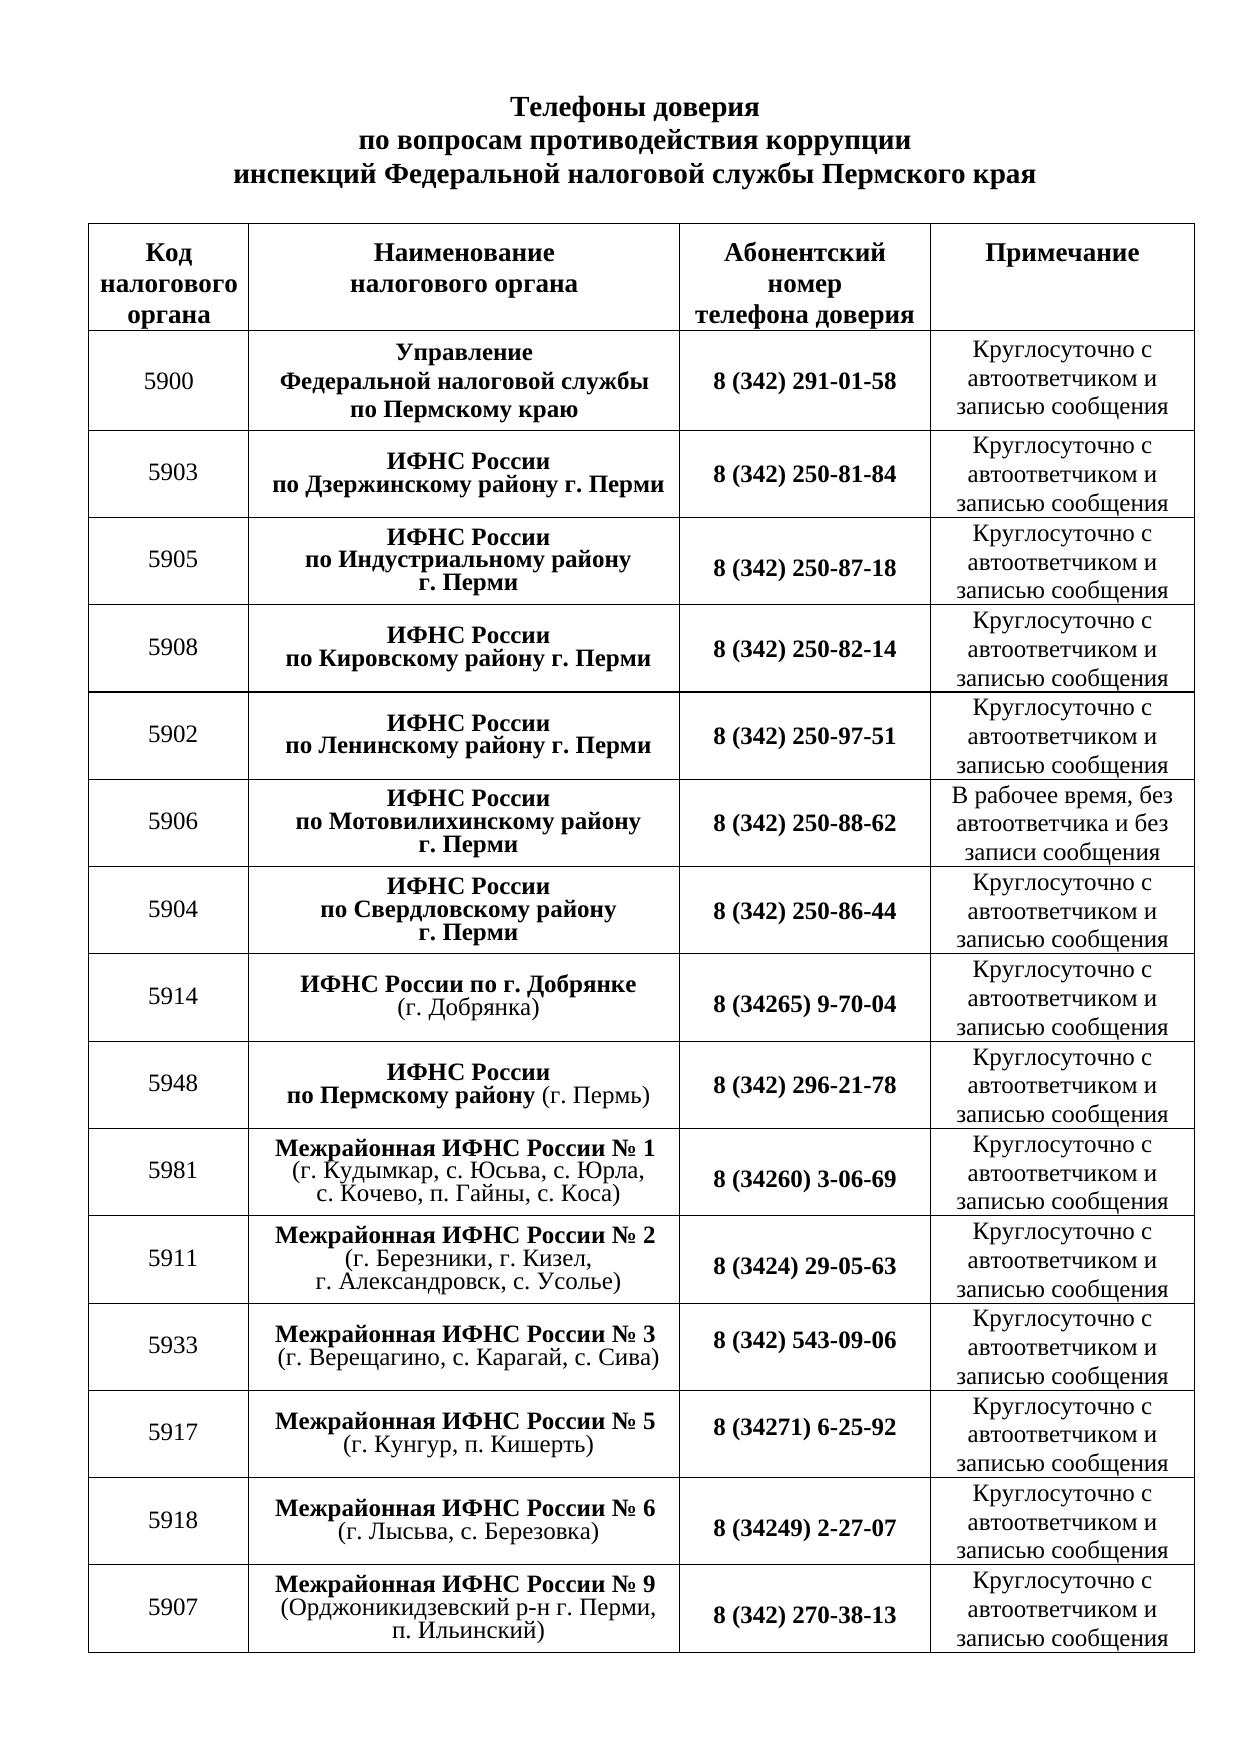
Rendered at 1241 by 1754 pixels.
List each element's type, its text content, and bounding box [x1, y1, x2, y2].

table_cell ИФНС России по Пермскому району (г. Пермь) [249, 1042, 679, 1128]
table_cell ИФНС России по Дзержинскому району г. Перми [249, 431, 679, 517]
table_cell ИФНС России по г. Добрянке (г. Добрянка) [249, 954, 679, 1041]
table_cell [931, 1478, 1194, 1564]
table_cell Круглосуточно с автоответчиком и записью сообщения [931, 867, 1194, 953]
table_cell Межрайонная ИФНС России № 9 (Орджоникидзевский р-н г. Перми, п. Ильинский) [249, 1565, 679, 1652]
table_cell 5905 [89, 518, 248, 604]
table_cell Круглосуточно с автоответчиком и записью сообщения [931, 1216, 1194, 1302]
table_cell 5900 [89, 331, 248, 429]
table_header Наименование налогового органа [249, 224, 679, 330]
table_cell ИФНС России по Кировскому району г. Перми [249, 605, 679, 691]
table_header Код налогового органа [89, 224, 248, 330]
table_cell 8 (34265) 9-70-04 [680, 954, 930, 1041]
table_cell В рабочее время, без автоответчика и без записи сообщения [931, 780, 1194, 866]
table_cell 5911 [89, 1216, 248, 1302]
table_cell Межрайонная ИФНС России № 5 (г. Кунгур, п. Кишерть) [249, 1391, 679, 1477]
table_cell Межрайонная ИФНС России № 1 (г. Кудымкар, с. Юсьва, с. Юрла, с. Кочево, п. Гайны, с. Коса) [249, 1129, 679, 1215]
table_cell ИФНС России по Мотовилихинскому району г. Перми [249, 780, 679, 866]
table_cell 8 (342) 291-01-58 [680, 331, 930, 429]
table_cell ИФНС России по Индустриальному району г. Перми [249, 518, 679, 604]
table_cell 8 (342) 296-21-78 [680, 1042, 930, 1128]
table_cell Круглосуточно с автоответчиком и записью сообщения [931, 1129, 1194, 1215]
table_cell 5933 [89, 1304, 248, 1390]
table_cell Круглосуточно с автоответчиком и записью сообщения [931, 954, 1194, 1041]
table_cell 5948 [89, 1042, 248, 1128]
table_cell 8 (342) 250-82-14 [680, 605, 930, 691]
table_cell 5906 [89, 780, 248, 866]
table_cell 5903 [89, 431, 248, 517]
table_cell 5908 [89, 605, 248, 691]
table_cell Круглосуточно с автоответчиком и записью сообщения [931, 431, 1194, 517]
table_cell 8 (34260) 3-06-69 [680, 1129, 930, 1215]
table_cell 5917 [89, 1391, 248, 1477]
table_cell 5918 [89, 1478, 248, 1564]
text Телефоны доверия по вопросам противодействия коррупции инспекций Федеральной налоговой службы Пермского края [118, 89, 1152, 189]
table_cell ИФНС России по Ленинскому району г. Перми [249, 693, 679, 779]
table_cell Круглосуточно с автоответчиком и записью сообщения [931, 693, 1194, 779]
table_cell Круглосуточно с автоответчиком и записью сообщения [931, 331, 1194, 429]
table_cell 8 (34249) 2-27-07 [680, 1478, 930, 1564]
table_cell Межрайонная ИФНС России № 3 (г. Верещагино, с. Карагай, с. Сива) [249, 1304, 679, 1390]
table_cell 8 (342) 250-97-51 [680, 693, 930, 779]
table_cell 5904 [89, 867, 248, 953]
table_cell Круглосуточно с автоответчиком и записью сообщения [931, 1391, 1194, 1477]
table_cell 8 (342) 250-86-44 [680, 867, 930, 953]
table_header Примечание [931, 224, 1194, 330]
table_cell ИФНС России по Свердловскому району г. Перми [249, 867, 679, 953]
table_cell 5914 [89, 954, 248, 1041]
table_header Абонентский номер телефона доверия [680, 224, 930, 330]
table_cell 5907 [89, 1565, 248, 1652]
table_cell Межрайонная ИФНС России № 6 (г. Лысьва, с. Березовка) [249, 1478, 679, 1564]
table_cell 8 (3424) 29-05-63 [680, 1216, 930, 1302]
table_cell Круглосуточно с автоответчиком и записью сообщения [931, 605, 1194, 691]
table_cell Круглосуточно с автоответчиком и записью сообщения [931, 518, 1194, 604]
table_cell 8 (342) 250-87-18 [680, 518, 930, 604]
table_cell 5902 [89, 693, 248, 779]
table_cell Межрайонная ИФНС России № 2 (г. Березники, г. Кизел, г. Александровск, с. Усолье) [249, 1216, 679, 1302]
table_cell 8 (342) 250-88-62 [680, 780, 930, 866]
table_cell 8 (342) 543-09-06 [680, 1304, 930, 1390]
table_cell 8 (342) 270-38-13 [680, 1565, 930, 1652]
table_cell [931, 1565, 1194, 1652]
table_cell 8 (342) 250-81-84 [680, 431, 930, 517]
table_cell 5981 [89, 1129, 248, 1215]
table_cell 8 (34271) 6-25-92 [680, 1391, 930, 1477]
table_cell Круглосуточно с автоответчиком и записью сообщения [931, 1304, 1194, 1390]
table_cell Управление Федеральной налоговой службы по Пермскому краю [249, 331, 679, 429]
table_cell Круглосуточно с автоответчиком и записью сообщения [931, 1042, 1194, 1128]
